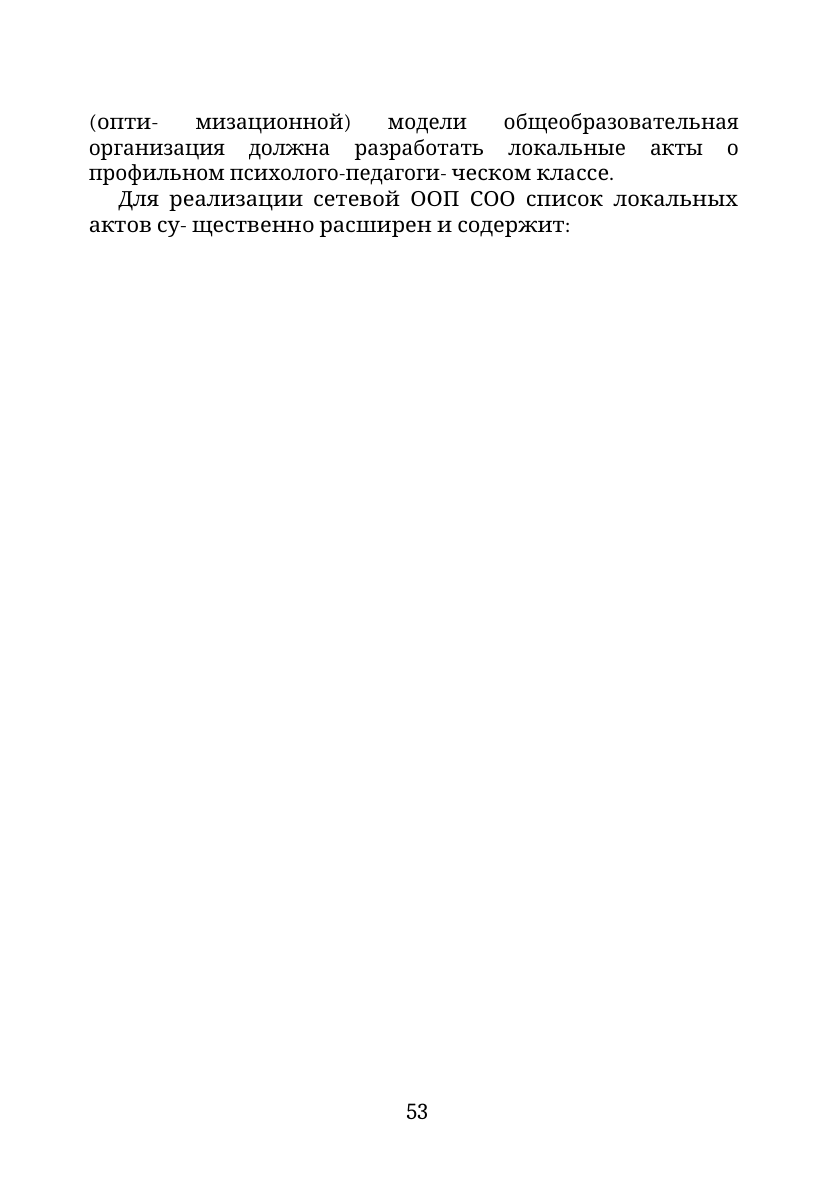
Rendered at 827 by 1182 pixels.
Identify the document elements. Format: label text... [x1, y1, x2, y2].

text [88, 110, 739, 186]
text Для реализации сетевой ООП СОО список локальных актов су- щественно расширен и содержит: [88, 188, 739, 238]
